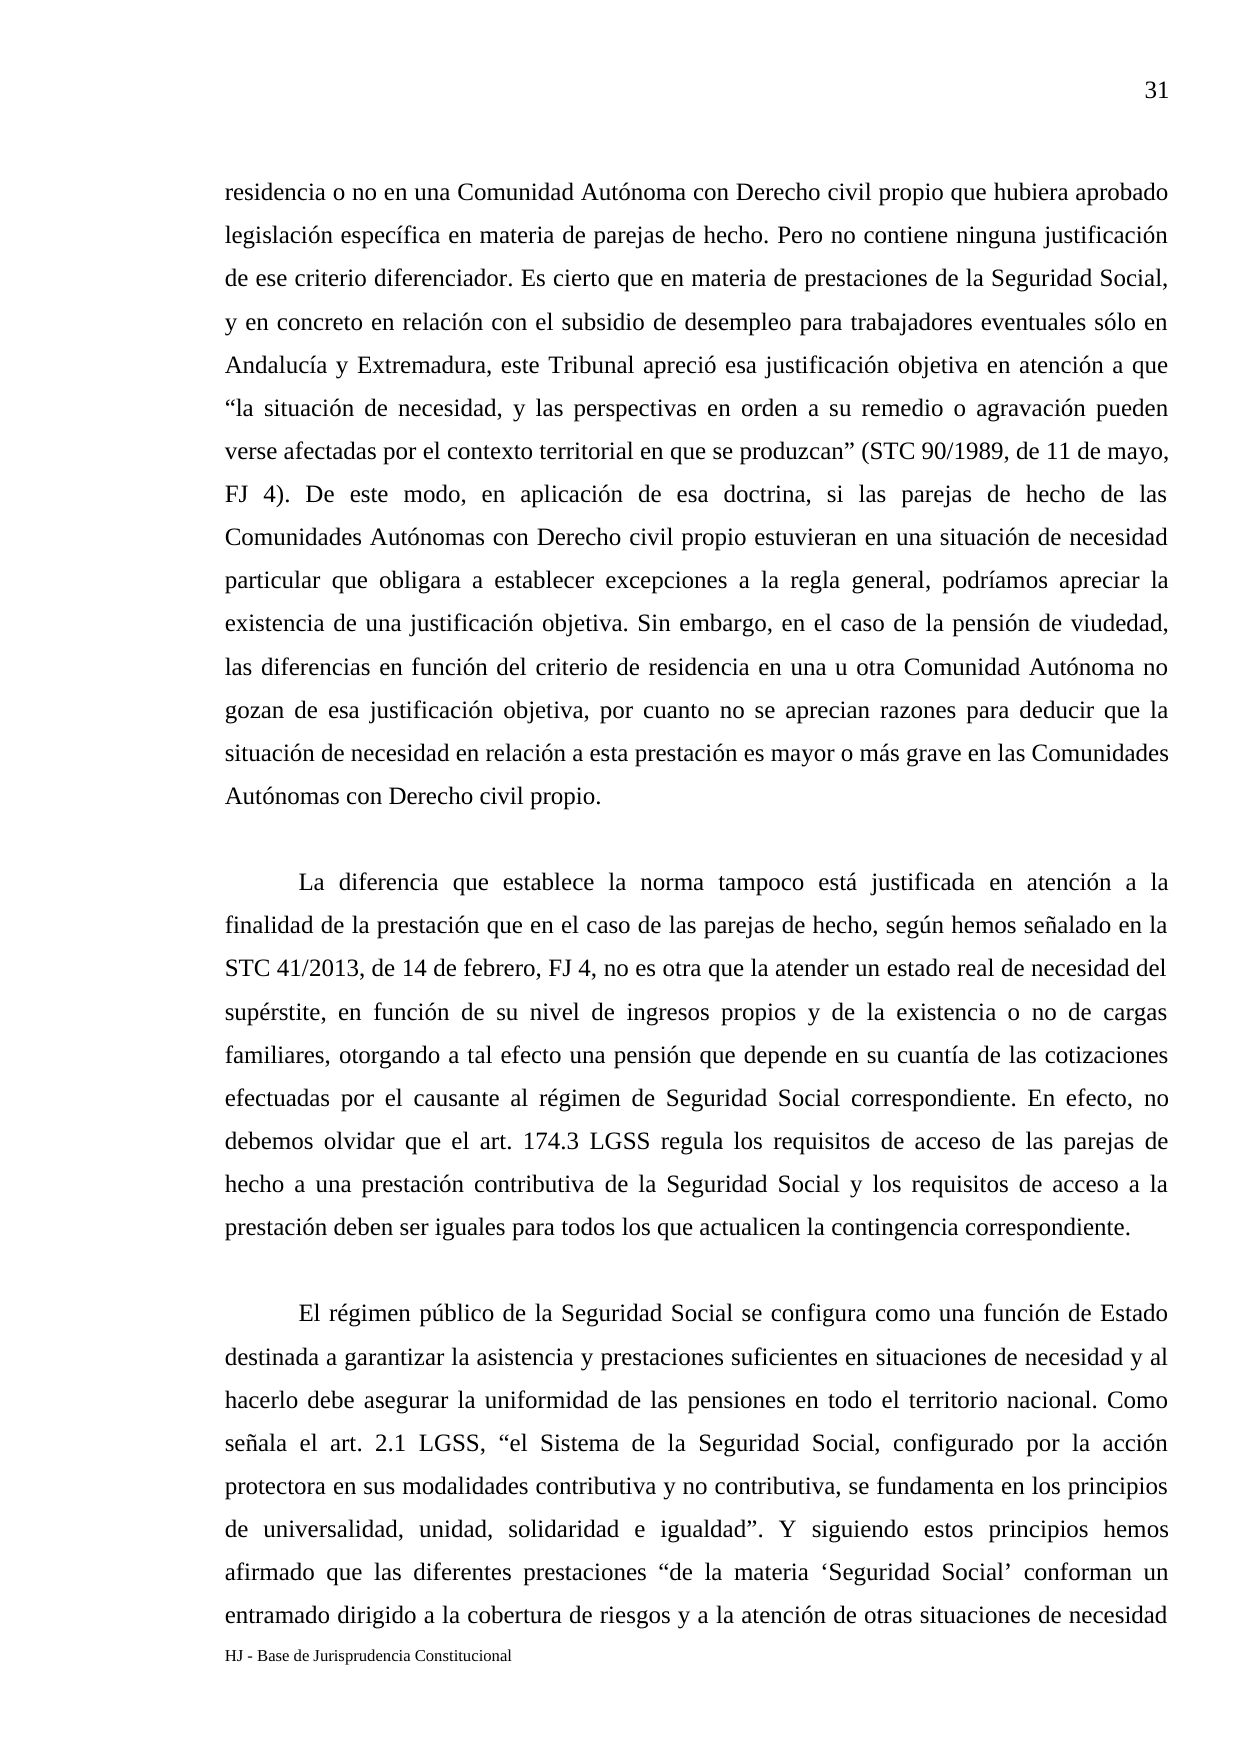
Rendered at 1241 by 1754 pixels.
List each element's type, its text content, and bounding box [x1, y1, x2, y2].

text La diferencia que establece la norma tampoco está justificada en atención a la finalidad de la prestación que en el caso de las parejas de hecho, según hemos señalado en la STC 41/2013, de 14 de febrero, FJ 4, no es otra que la atender un estado real de necesidad del supérstite, en función de su nivel de ingresos propios y de la existencia o no de cargas familiares, otorgando a tal efecto una pensión que depende en su cuantía de las cotizaciones efectuadas por el causante al régimen de Seguridad Social correspondiente. En efecto, no debemos olvidar que el art. 174.3 LGSS regula los requisitos de acceso de las parejas de hecho a una prestación contributiva de la Seguridad Social y los requisitos de acceso a la prestación deben ser iguales para todos los que actualicen la contingencia correspondiente. [224, 867, 1169, 1241]
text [224, 177, 1169, 810]
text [224, 1298, 1169, 1629]
